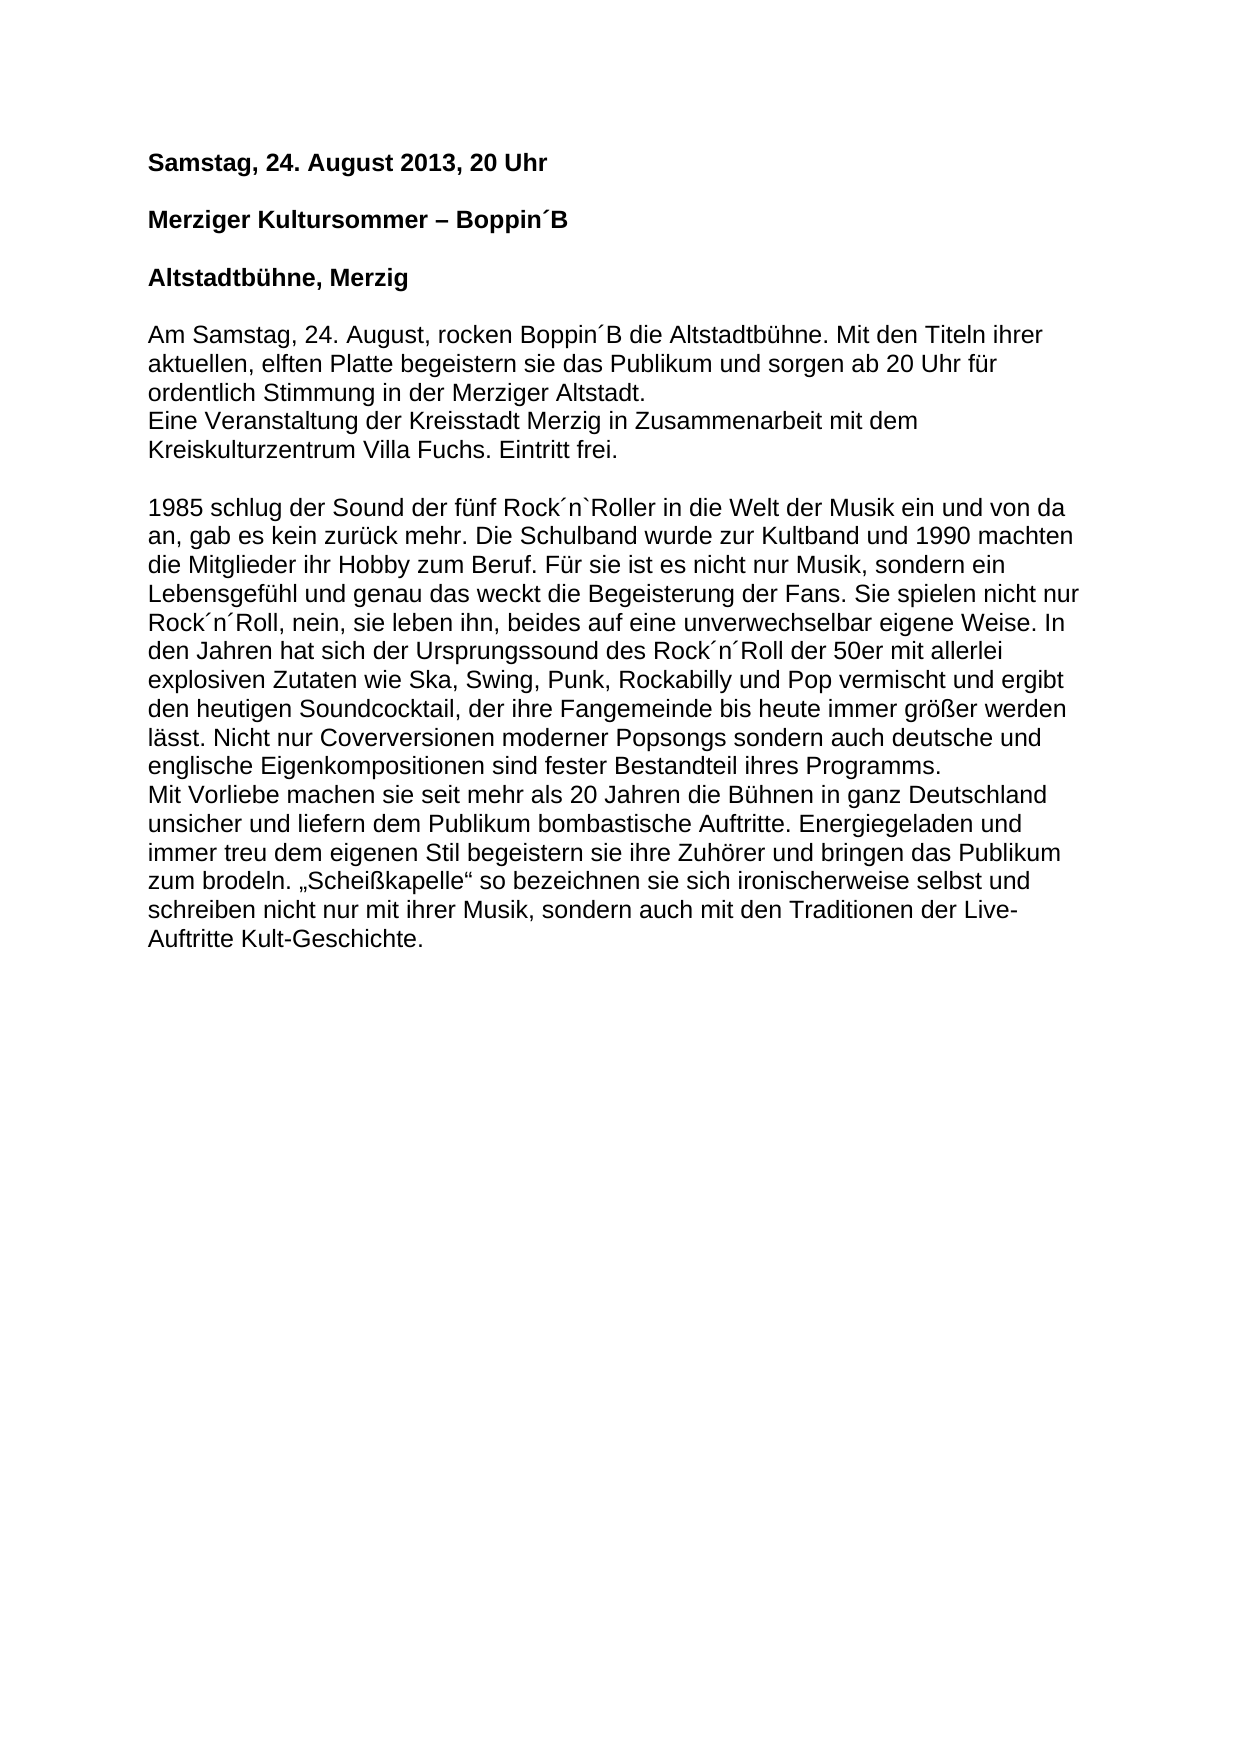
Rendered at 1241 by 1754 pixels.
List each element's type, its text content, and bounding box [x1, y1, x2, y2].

text Merziger Kultursommer – Boppin´B [148, 205, 1093, 234]
text Eine Veranstaltung der Kreisstadt Merzig in Zusammenarbeit mit dem Kreiskulturzentrum Villa Fuchs. Eintritt frei. [148, 406, 1093, 464]
text Altstadtbühne, Merzig [148, 263, 1093, 291]
text 1985 schlug der Sound der fünf Rock´n`Roller in die Welt der Musik ein und von da an, gab es kein zurück mehr. Die Schulband wurde zur Kultband und 1990 machten die Mitglieder ihr Hobby zum Beruf. Für sie ist es nicht nur Musik, sondern ein Lebensgefühl und genau das weckt die Begeisterung der Fans. Sie spielen nicht nur Rock´n´Roll, nein, sie leben ihn, beides auf eine unverwechselbar eigene Weise. In den Jahren hat sich der Ursprungssound des Rock´n´Roll der 50er mit allerlei explosiven Zutaten wie Ska, Swing, Punk, Rockabilly und Pop vermischt und ergibt den heutigen Soundcocktail, der ihre Fangemeinde bis heute immer größer werden lässt. Nicht nur Coverversionen moderner Popsongs sondern auch deutsche und englische Eigenkompositionen sind fester Bestandteil ihres Programms. [148, 493, 1093, 780]
text Am Samstag, 24. August, rocken Boppin´B die Altstadtbühne. Mit den Titeln ihrer aktuellen, elften Platte begeistern sie das Publikum und sorgen ab 20 Uhr für ordentlich Stimmung in der Merziger Altstadt. [148, 320, 1093, 406]
text Mit Vorliebe machen sie seit mehr als 20 Jahren die Bühnen in ganz Deutschland unsicher und liefern dem Publikum bombastische Auftritte. Energiegeladen und immer treu dem eigenen Stil begeistern sie ihre Zuhörer und bringen das Publikum zum brodeln. „Scheißkapelle“ so bezeichnen sie sich ironischerweise selbst und schreiben nicht nur mit ihrer Musik, sondern auch mit den Traditionen der Live-Auftritte Kult-Geschichte. [148, 780, 1093, 953]
text Samstag, 24. August 2013, 20 Uhr [148, 148, 1093, 176]
